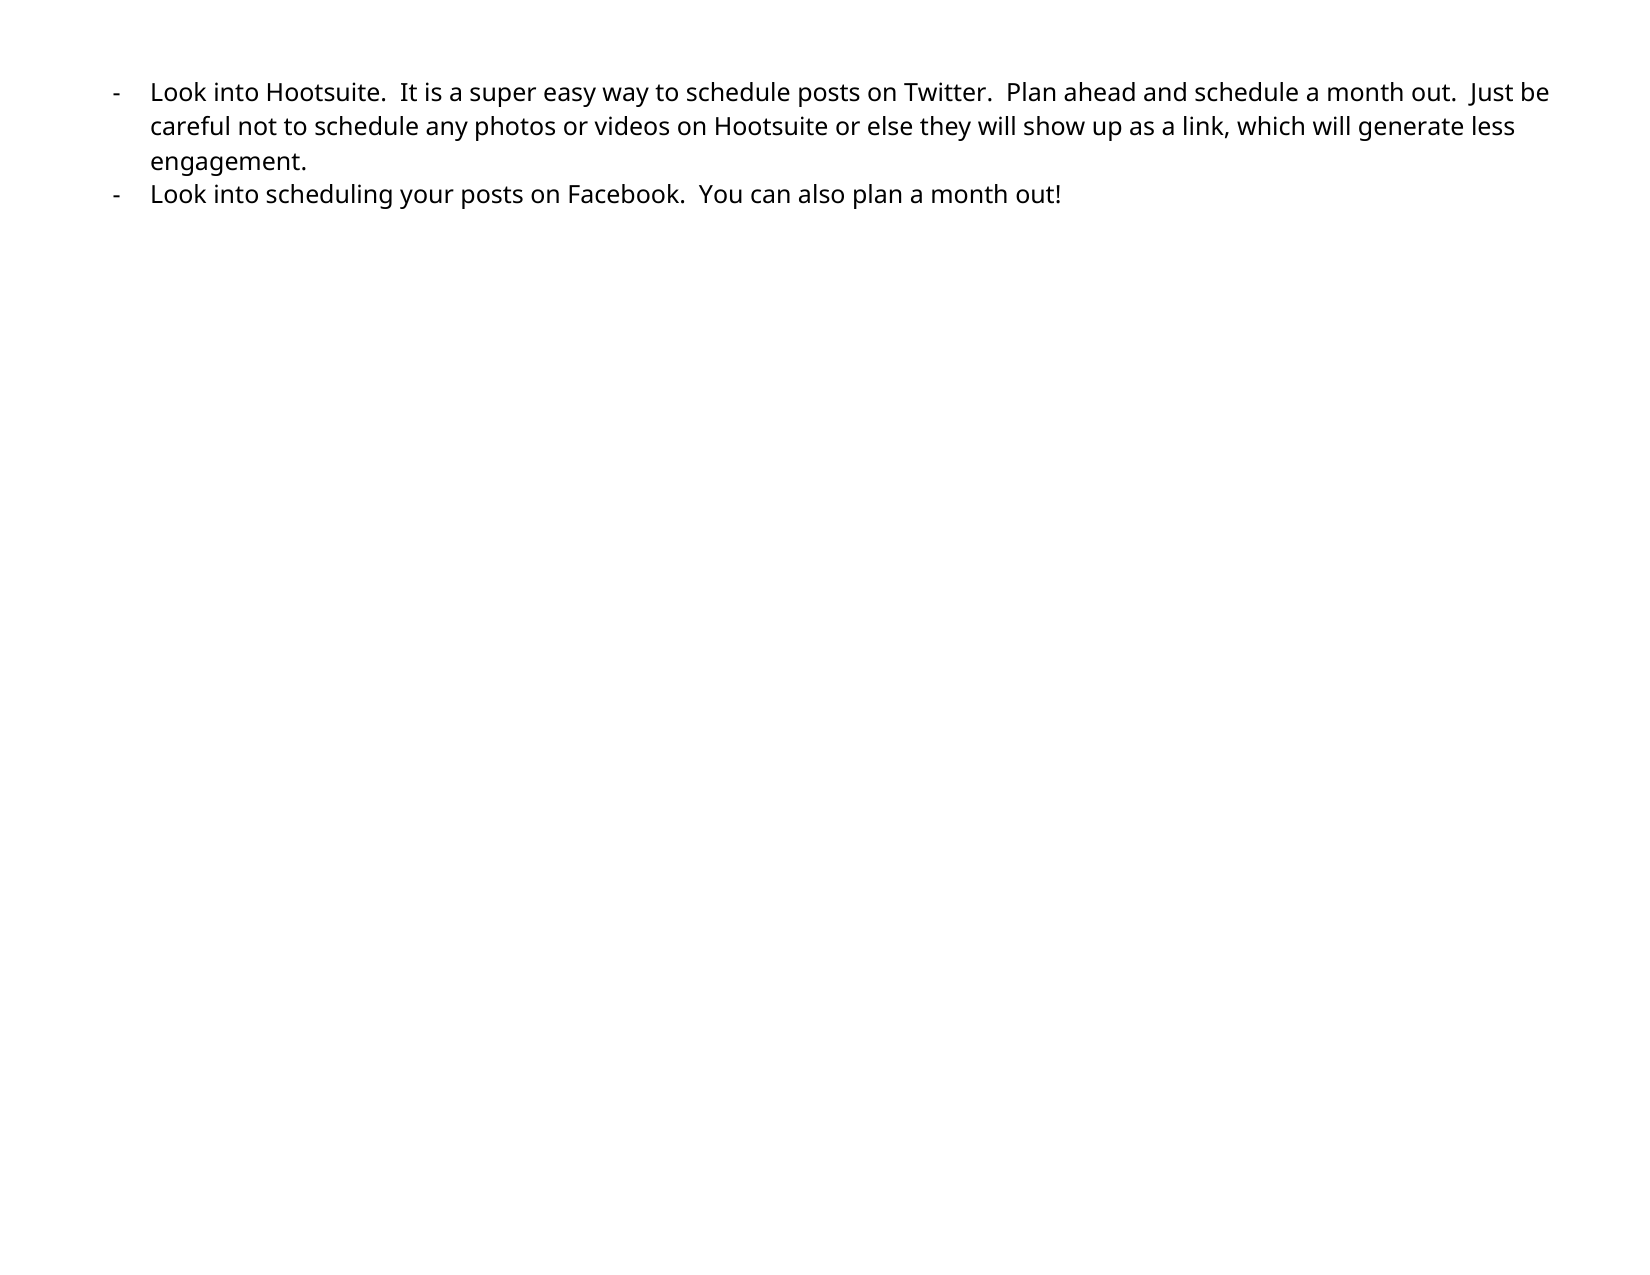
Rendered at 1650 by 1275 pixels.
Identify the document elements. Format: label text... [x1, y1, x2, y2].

list Look into Hootsuite. It is a super easy way to schedule posts on Twitter. Plan ahead and schedule a month out. Just be careful not to schedule any photos or videos on Hootsuite or else they will show up as a link, which will generate less engagement. [112, 75, 1575, 177]
list Look into scheduling your posts on Facebook. You can also plan a month out! [112, 177, 1575, 211]
